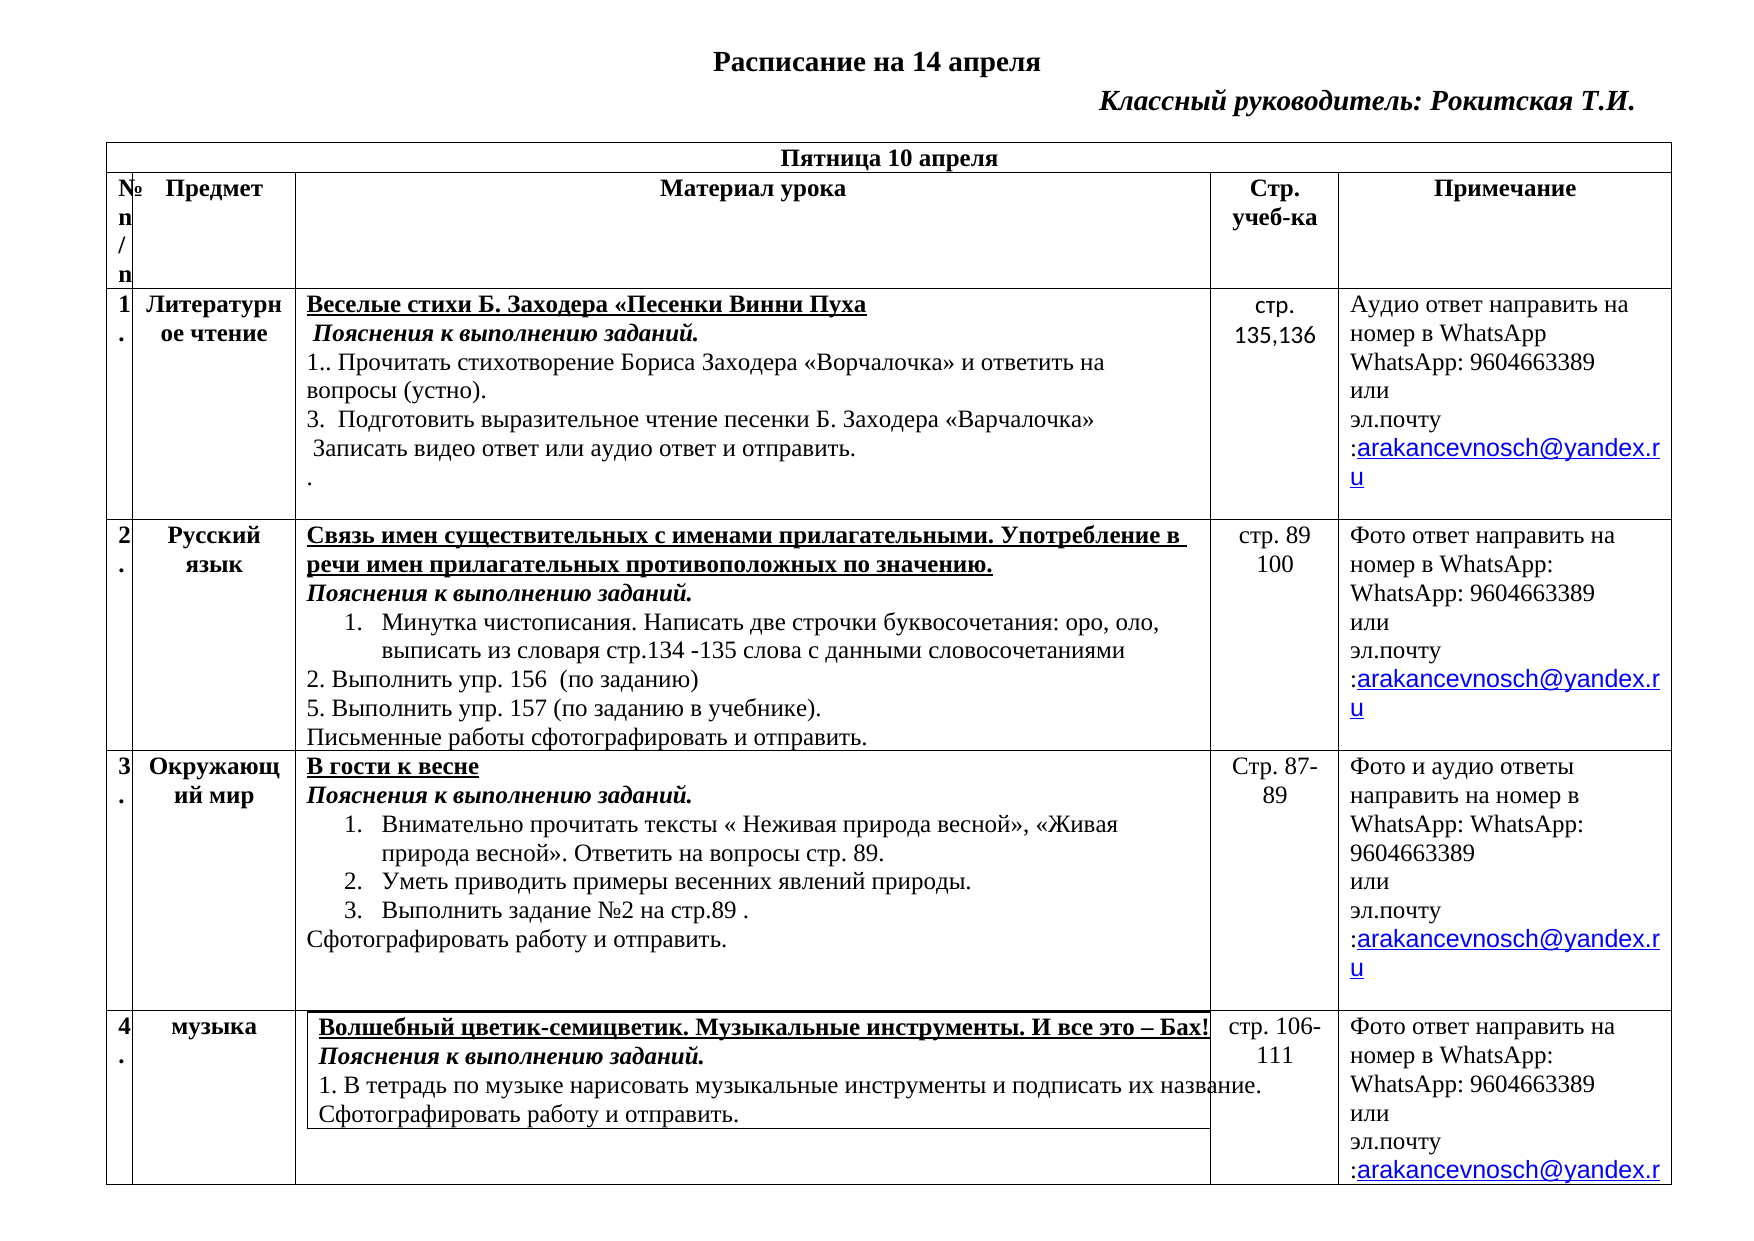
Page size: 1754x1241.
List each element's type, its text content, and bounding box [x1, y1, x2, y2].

table_cell 1. [107, 289, 132, 519]
table_cell Предмет [133, 173, 295, 288]
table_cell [1339, 1011, 1671, 1184]
table_cell Фото и аудио ответы направить на номер в WhatsApp: WhatsApp: 9604663389 или эл.почту:arakancevnosch@yandex.ru [1339, 751, 1671, 1010]
table_cell Фото ответ направить на номер в WhatsApp: WhatsApp: 9604663389 или эл.почту:arakancevnosch@yandex.ru [1339, 520, 1671, 750]
table_cell Примечание [1339, 173, 1671, 288]
table_cell 4. [107, 1011, 132, 1184]
table_cell стр. 106-111 [1211, 1011, 1338, 1184]
table_cell Стр. 87-89 [1211, 751, 1338, 1010]
table_header Пятница 10 апреля [107, 143, 1671, 172]
table_cell Связь имен существительных с именами прилагательными. Употребление в речи имен прилагательных противоположных по значению. Пояснения к выполнению заданий. Минутка чистописания. Написать две строчки буквосочетания: оро, оло, выписать из словаря стр.134 -135 слова с данными словосочетаниями 2. Выполнить упр. 156 (по заданию) 5. Выполнить упр. 157 (по заданию в учебнике). Письменные работы сфотографировать и отправить. [296, 520, 1210, 750]
text Классный руководитель: Рокитская Т.И. [118, 83, 1636, 116]
table_cell музыка [133, 1011, 295, 1184]
table_cell стр. 89 100 [1211, 520, 1338, 750]
table_cell Аудио ответ направить на номер в WhatsApp WhatsApp: 9604663389 или эл.почту:arakancevnosch@yandex.ru [1339, 289, 1671, 519]
table_cell Веселые стихи Б. Заходера «Песенки Винни Пуха Пояснения к выполнению заданий. 1.. Прочитать стихотворение Бориса Заходера «Ворчалочка» и ответить на вопросы (устно). 3. Подготовить выразительное чтение песенки Б. Заходера «Варчалочка» Записать видео ответ или аудио ответ и отправить. . [296, 289, 1210, 519]
table_cell № n/n [107, 173, 132, 288]
table_cell [296, 1011, 1210, 1184]
table_cell Литературное чтение [133, 289, 295, 519]
text Расписание на 14 апреля [118, 44, 1636, 78]
table_cell 3. [107, 751, 132, 1010]
table_cell Стр. учеб-ка [1211, 173, 1338, 288]
table_cell Материал урока [296, 173, 1210, 288]
table_cell Окружающий мир [133, 751, 295, 1010]
table_cell В гости к весне Пояснения к выполнению заданий. Внимательно прочитать тексты « Неживая природа весной», «Живая природа весной». Ответить на вопросы стр. 89. Уметь приводить примеры весенних явлений природы. Выполнить задание №2 на стр.89 . Сфотографировать работу и отправить. [296, 751, 1210, 1010]
table_cell Русский язык [133, 520, 295, 750]
table_cell стр. 135,136 [1211, 289, 1338, 519]
table_cell 2. [107, 520, 132, 750]
